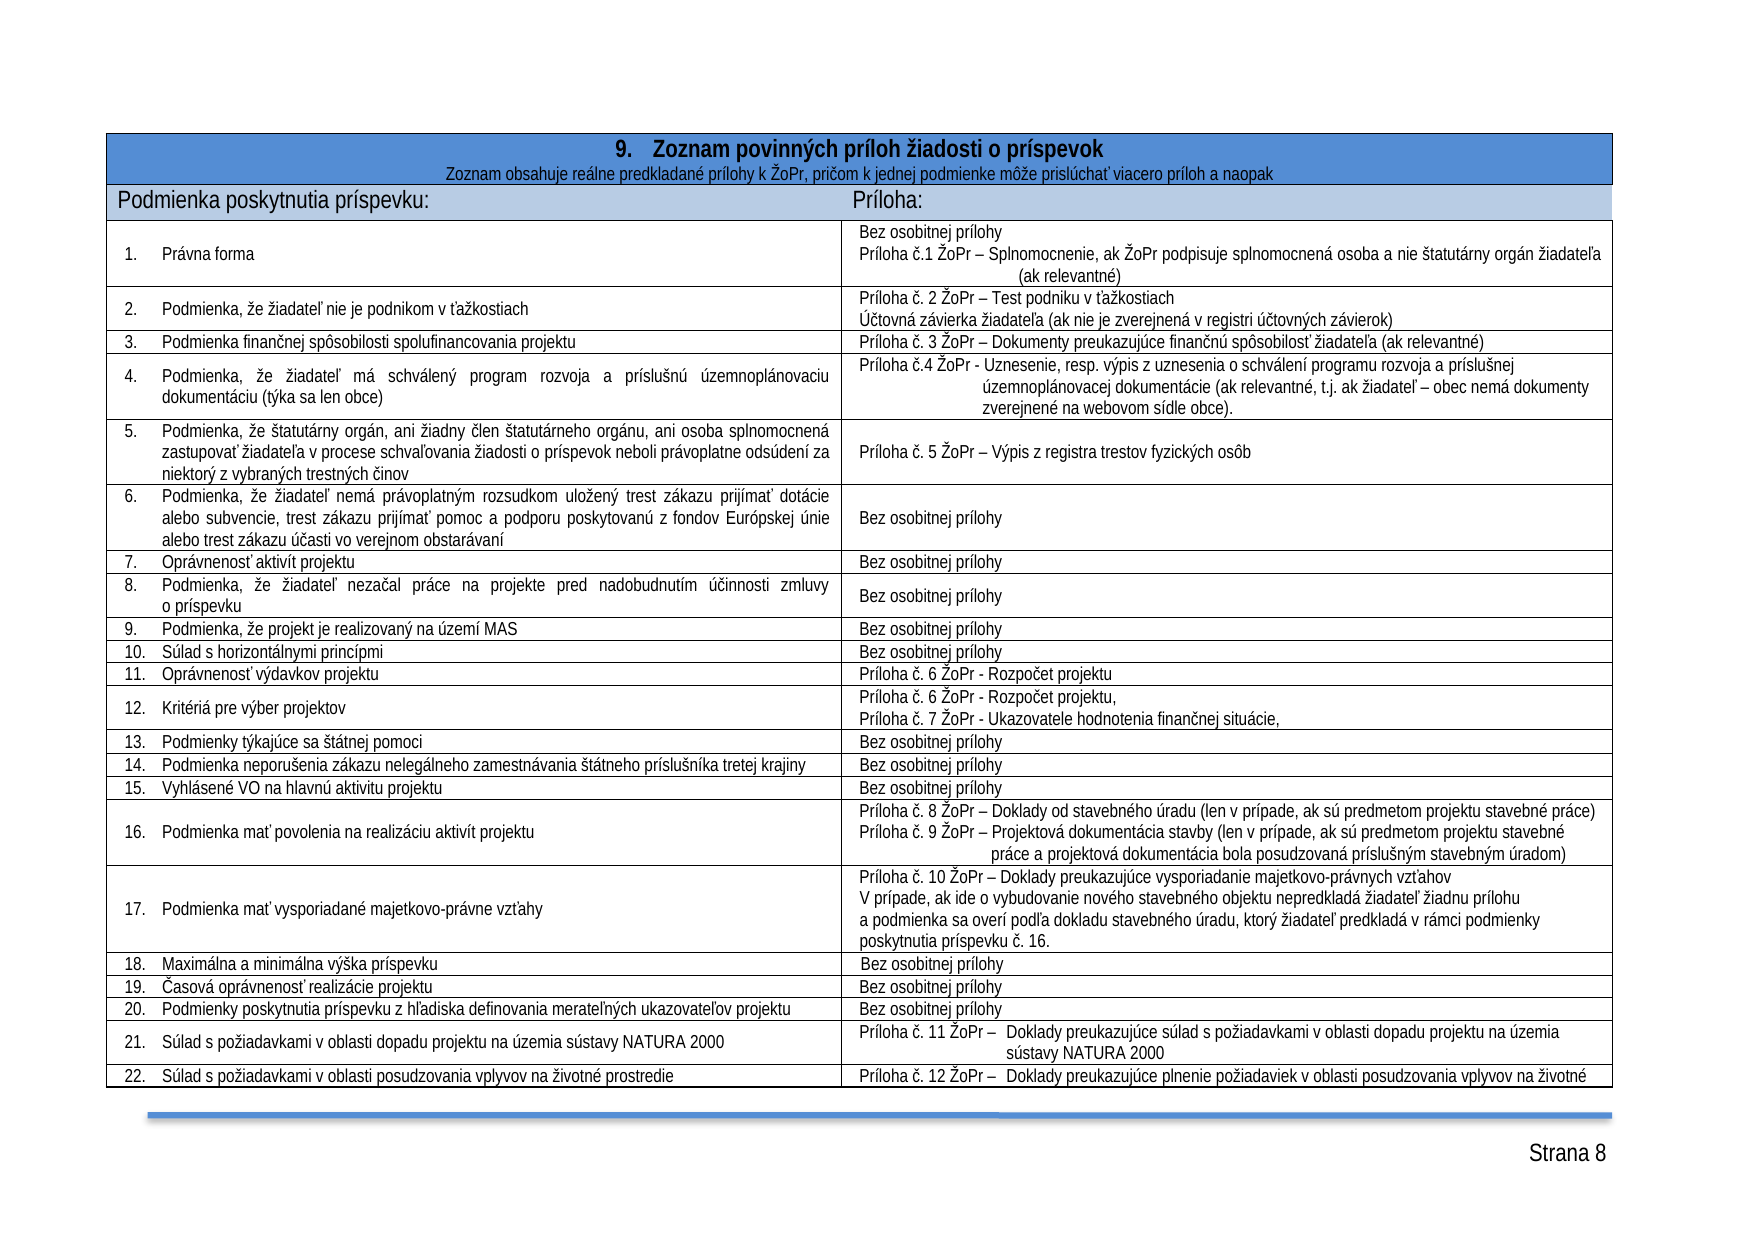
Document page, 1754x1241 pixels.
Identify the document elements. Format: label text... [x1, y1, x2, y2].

table_cell Podmienka neporušenia zákazu nelegálneho zamestnávania štátneho príslušníka tretej krajiny [107, 754, 841, 776]
table_cell Príloha č. 6 ŽoPr - Rozpočet projektu [842, 663, 1612, 685]
table_cell Bez osobitnej prílohy [842, 976, 1612, 997]
table_cell Podmienky poskytnutia príspevku z hľadiska definovania merateľných ukazovateľov projektu [107, 998, 841, 1020]
table_header Zoznam povinných príloh žiadosti o príspevok Zoznam obsahuje reálne predkladané prílohy k ŽoPr, pričom k jednej podmienke môže prislúchať viacero príloh a naopak [107, 134, 1612, 184]
table_cell Právna forma [107, 221, 841, 286]
table_cell Príloha č. 2 ŽoPr – Test podniku v ťažkostiach Účtovná závierka žiadateľa (ak nie je zverejnená v registri účtovných závierok) [842, 287, 1612, 330]
table_cell Bez osobitnej prílohy Príloha č.1 ŽoPr – Splnomocnenie, ak ŽoPr podpisuje splnomocnená osoba a nie štatutárny orgán žiadateľa (ak relevantné) [842, 221, 1612, 286]
table_cell Oprávnenosť aktivít projektu [107, 551, 841, 573]
table_cell Bez osobitnej prílohy [842, 953, 1612, 974]
table_cell Príloha č. 11 ŽoPr – Doklady preukazujúce súlad s požiadavkami v oblasti dopadu projektu na územia sústavy NATURA 2000 [842, 1021, 1612, 1064]
table_cell Bez osobitnej prílohy [842, 574, 1612, 617]
table_cell Podmienky týkajúce sa štátnej pomoci [107, 730, 841, 753]
table_cell Vyhlásené VO na hlavnú aktivitu projektu [107, 777, 841, 799]
table_cell Bez osobitnej prílohy [842, 754, 1612, 776]
table_cell Podmienka, že žiadateľ nezačal práce na projekte pred nadobudnutím účinnosti zmluvy o príspevku [107, 574, 841, 617]
table_cell Súlad s horizontálnymi princípmi [107, 641, 841, 662]
table_cell Maximálna a minimálna výška príspevku [107, 953, 841, 974]
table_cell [842, 1065, 1612, 1086]
table_cell Príloha č. 8 ŽoPr – Doklady od stavebného úradu (len v prípade, ak sú predmetom projektu stavebné práce) Príloha č. 9 ŽoPr – Projektová dokumentácia stavby (len v prípade, ak sú predmetom projektu stavebné práce a projektová dokumentácia bola posudzovaná príslušným stavebným úradom) [842, 800, 1612, 864]
table_cell Príloha č. 3 ŽoPr – Dokumenty preukazujúce finančnú spôsobilosť žiadateľa (ak relevantné) [842, 331, 1612, 353]
table_cell Kritériá pre výber projektov [107, 686, 841, 729]
table_cell Bez osobitnej prílohy [842, 641, 1612, 662]
table_cell Oprávnenosť výdavkov projektu [107, 663, 841, 685]
table_cell Príloha č. 10 ŽoPr – Doklady preukazujúce vysporiadanie majetkovo-právnych vzťahov V prípade, ak ide o vybudovanie nového stavebného objektu nepredkladá žiadateľ žiadnu prílohu a podmienka sa overí podľa dokladu stavebného úradu, ktorý žiadateľ predkladá v rámci podmienky poskytnutia príspevku č. 16. [842, 866, 1612, 952]
table_cell Bez osobitnej prílohy [842, 618, 1612, 639]
table_cell Bez osobitnej prílohy [842, 551, 1612, 573]
table_cell Podmienka mať vysporiadané majetkovo-právne vzťahy [107, 866, 841, 952]
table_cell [107, 1065, 841, 1086]
table_cell Časová oprávnenosť realizácie projektu [107, 976, 841, 997]
table_cell Bez osobitnej prílohy [842, 998, 1612, 1020]
table_cell Podmienka, že projekt je realizovaný na území MAS [107, 618, 841, 639]
table_cell Podmienka, že žiadateľ nemá právoplatným rozsudkom uložený trest zákazu prijímať dotácie alebo subvencie, trest zákazu prijímať pomoc a podporu poskytovanú z fondov Európskej únie alebo trest zákazu účasti vo verejnom obstarávaní [107, 485, 841, 550]
table_cell Podmienka, že žiadateľ má schválený program rozvoja a príslušnú územnoplánovaciu dokumentáciu (týka sa len obce) [107, 354, 841, 419]
table_cell Podmienka mať povolenia na realizáciu aktivít projektu [107, 800, 841, 864]
table_cell Príloha č. 5 ŽoPr – Výpis z registra trestov fyzických osôb [842, 420, 1612, 484]
table_cell Podmienka finančnej spôsobilosti spolufinancovania projektu [107, 331, 841, 353]
table_cell Podmienka, že žiadateľ nie je podnikom v ťažkostiach [107, 287, 841, 330]
table_cell Bez osobitnej prílohy [842, 730, 1612, 753]
table_cell Bez osobitnej prílohy [842, 777, 1612, 799]
table_cell Podmienka poskytnutia príspevku: [107, 185, 841, 220]
table_cell Bez osobitnej prílohy [842, 485, 1612, 550]
table_cell Príloha: [841, 185, 1612, 220]
table_cell Príloha č. 6 ŽoPr - Rozpočet projektu, Príloha č. 7 ŽoPr - Ukazovatele hodnotenia finančnej situácie, [842, 686, 1612, 729]
table_cell Podmienka, že štatutárny orgán, ani žiadny člen štatutárneho orgánu, ani osoba splnomocnená zastupovať žiadateľa v procese schvaľovania žiadosti o príspevok neboli právoplatne odsúdení za niektorý z vybraných trestných činov [107, 420, 841, 484]
table_cell Súlad s požiadavkami v oblasti dopadu projektu na územia sústavy NATURA 2000 [107, 1021, 841, 1064]
table_cell Príloha č.4 ŽoPr - Uznesenie, resp. výpis z uznesenia o schválení programu rozvoja a príslušnej územnoplánovacej dokumentácie (ak relevantné, t.j. ak žiadateľ – obec nemá dokumenty zverejnené na webovom sídle obce). [842, 354, 1612, 419]
